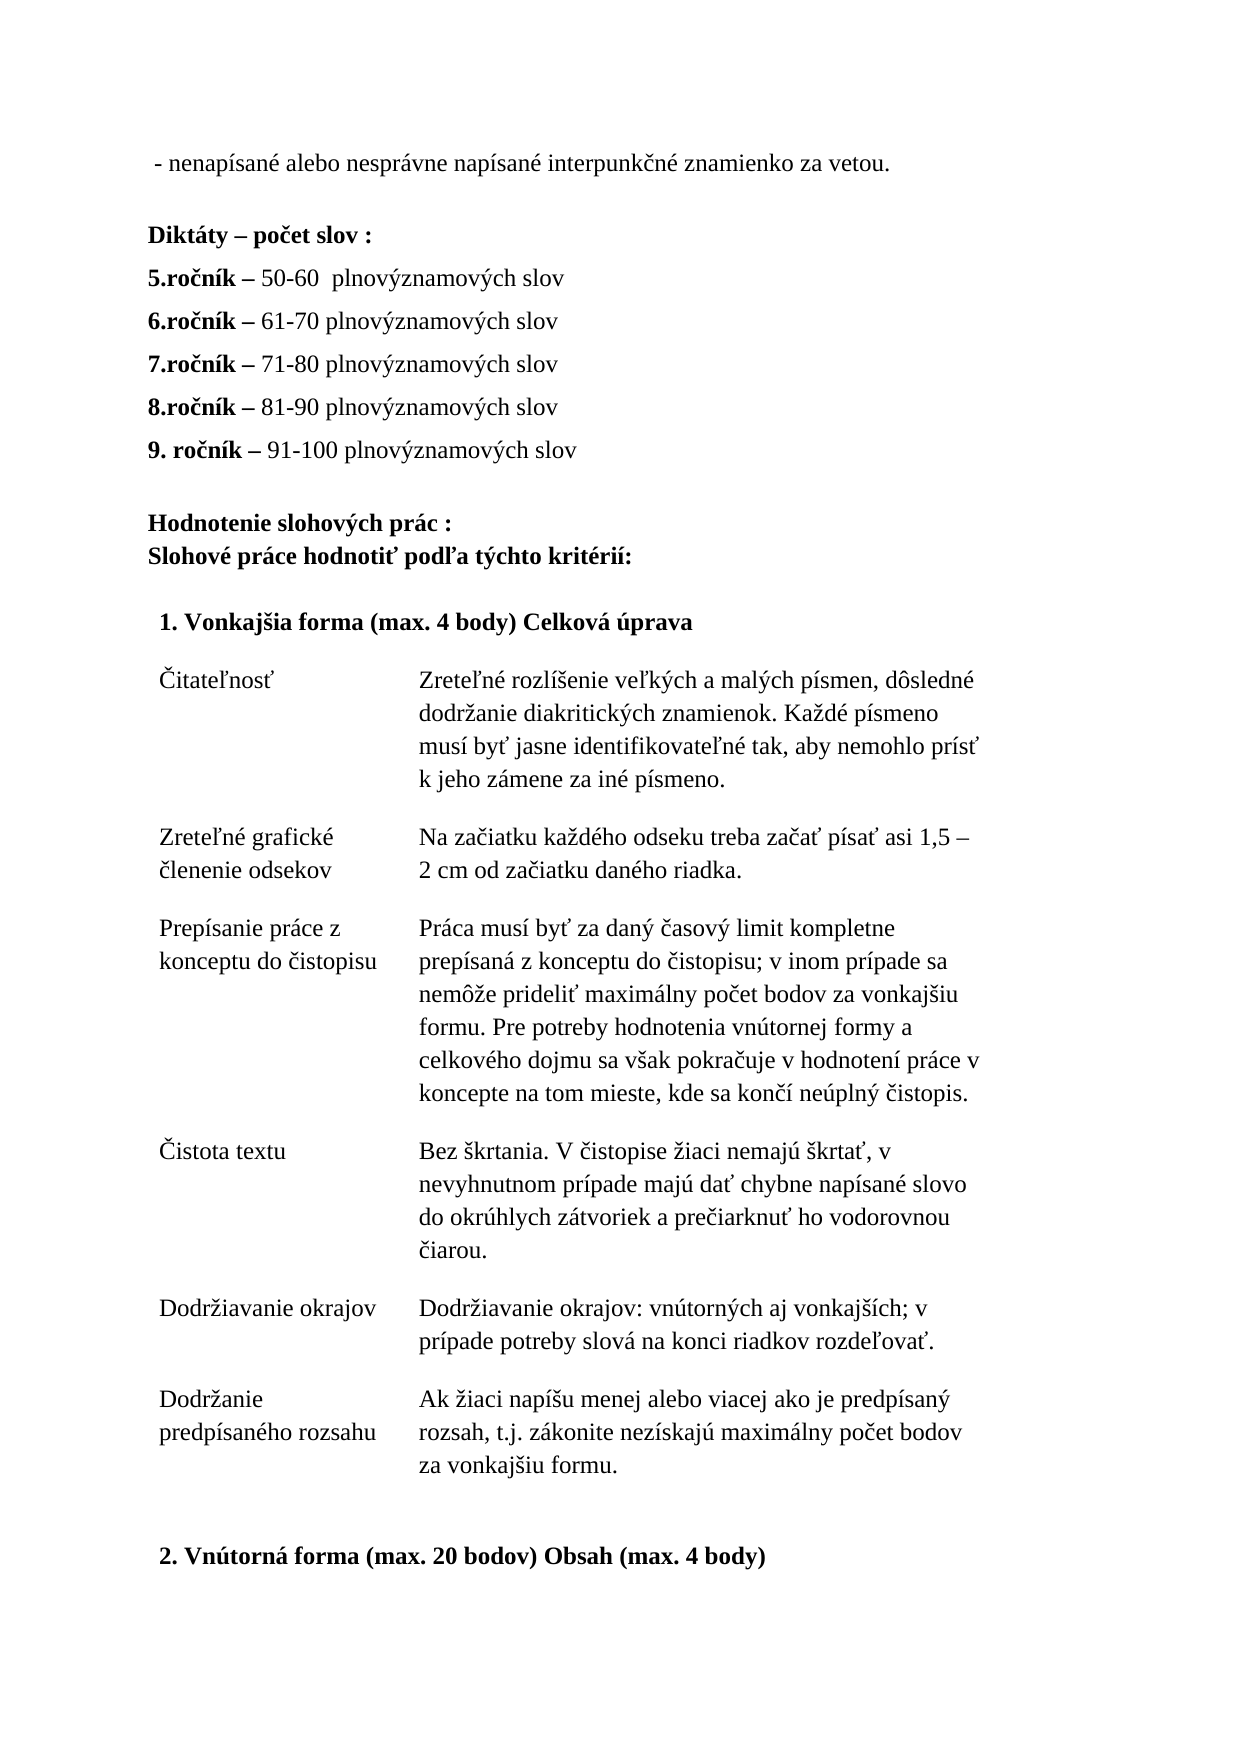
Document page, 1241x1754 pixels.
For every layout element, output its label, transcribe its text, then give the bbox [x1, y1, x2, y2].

text - nenapísané alebo nesprávne napísané interpunkčné znamienko za vetou. [148, 148, 1093, 176]
text Diktáty – počet slov : [148, 220, 1093, 249]
text Hodnotenie slohových prác : [148, 508, 1093, 537]
text 8.ročník – 81-90 plnovýznamových slov [148, 392, 1093, 421]
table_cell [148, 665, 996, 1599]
text 5.ročník – 50-60 plnovýznamových slov [148, 263, 1093, 292]
text Slohové práce hodnotiť podľa týchto kritérií: [148, 541, 1093, 569]
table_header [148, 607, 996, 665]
text 7.ročník – 71-80 plnovýznamových slov [148, 349, 1093, 378]
text 6.ročník – 61-70 plnovýznamových slov [148, 306, 1093, 335]
text 9. ročník – 91-100 plnovýznamových slov [148, 436, 1093, 464]
